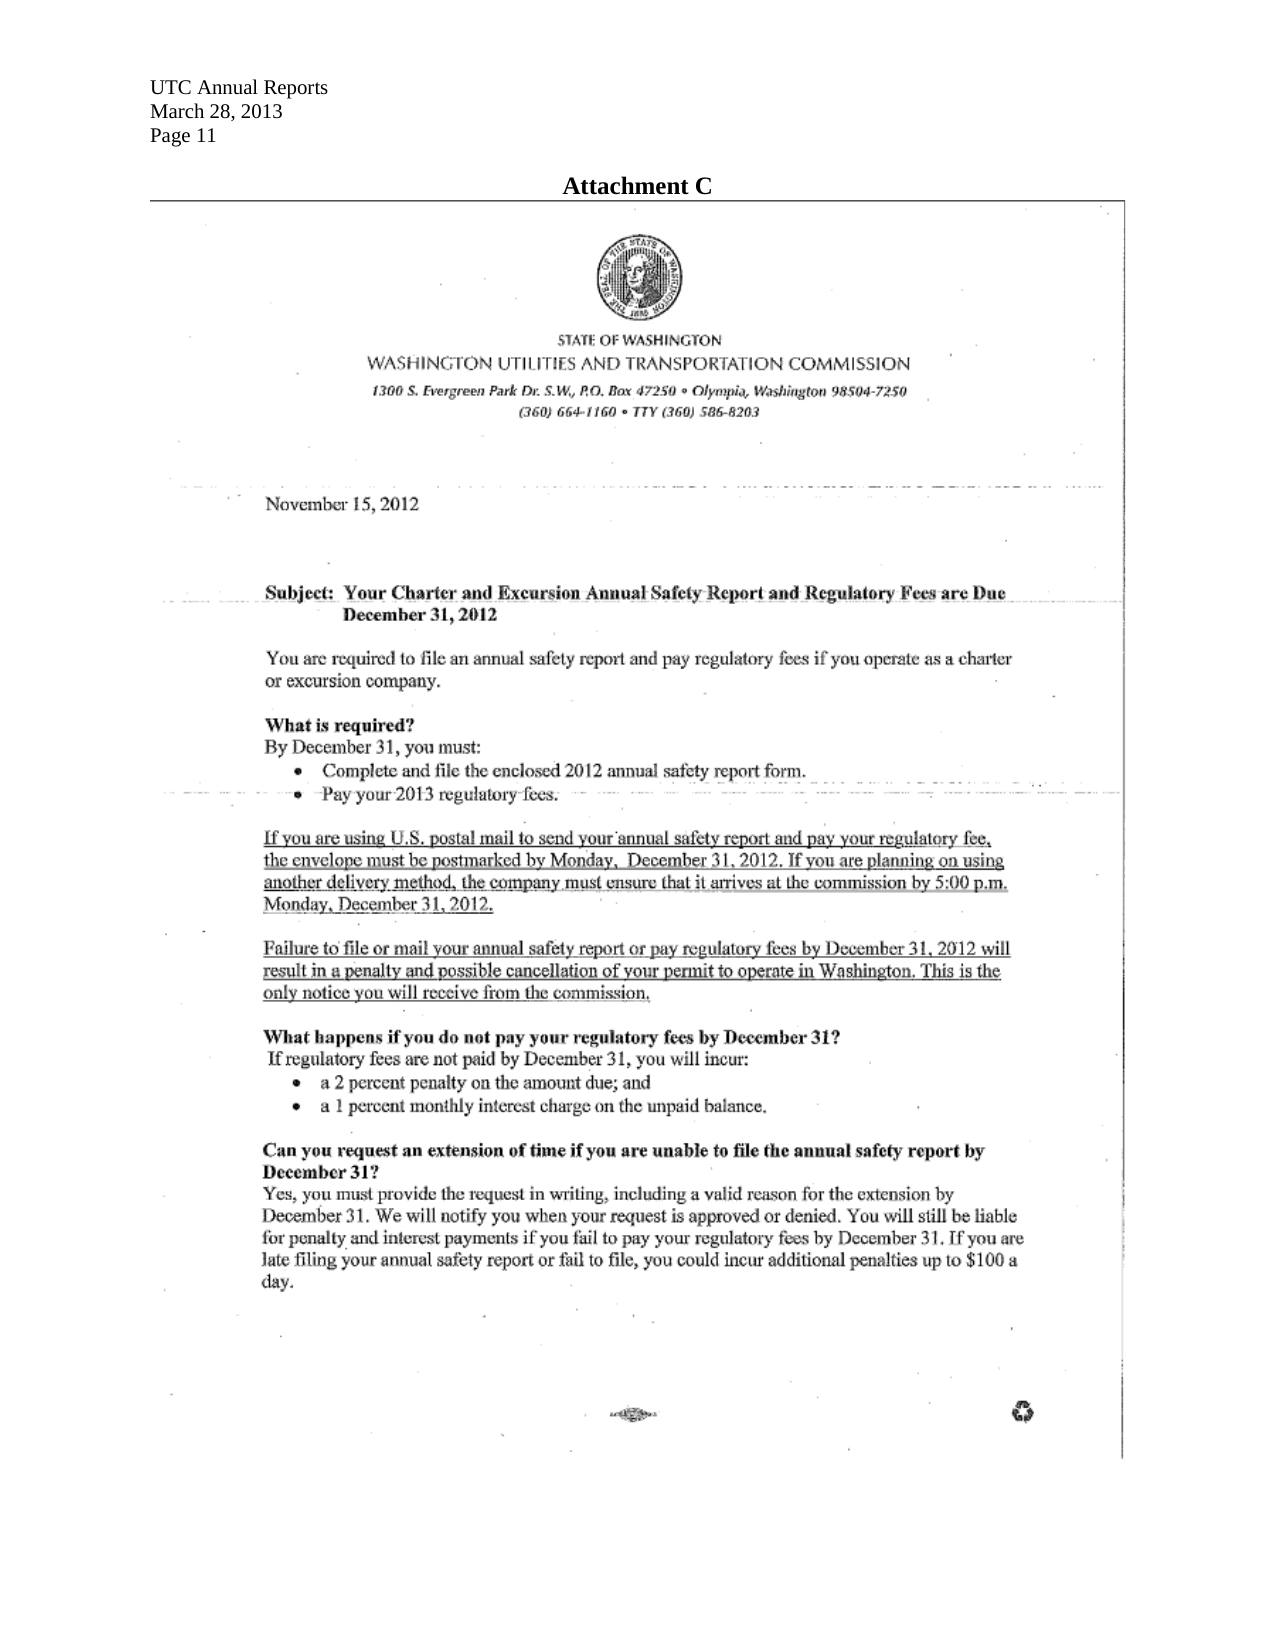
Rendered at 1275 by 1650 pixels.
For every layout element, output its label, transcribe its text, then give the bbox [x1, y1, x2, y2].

picture [150, 200, 1125, 1469]
text Attachment C [150, 171, 1125, 200]
